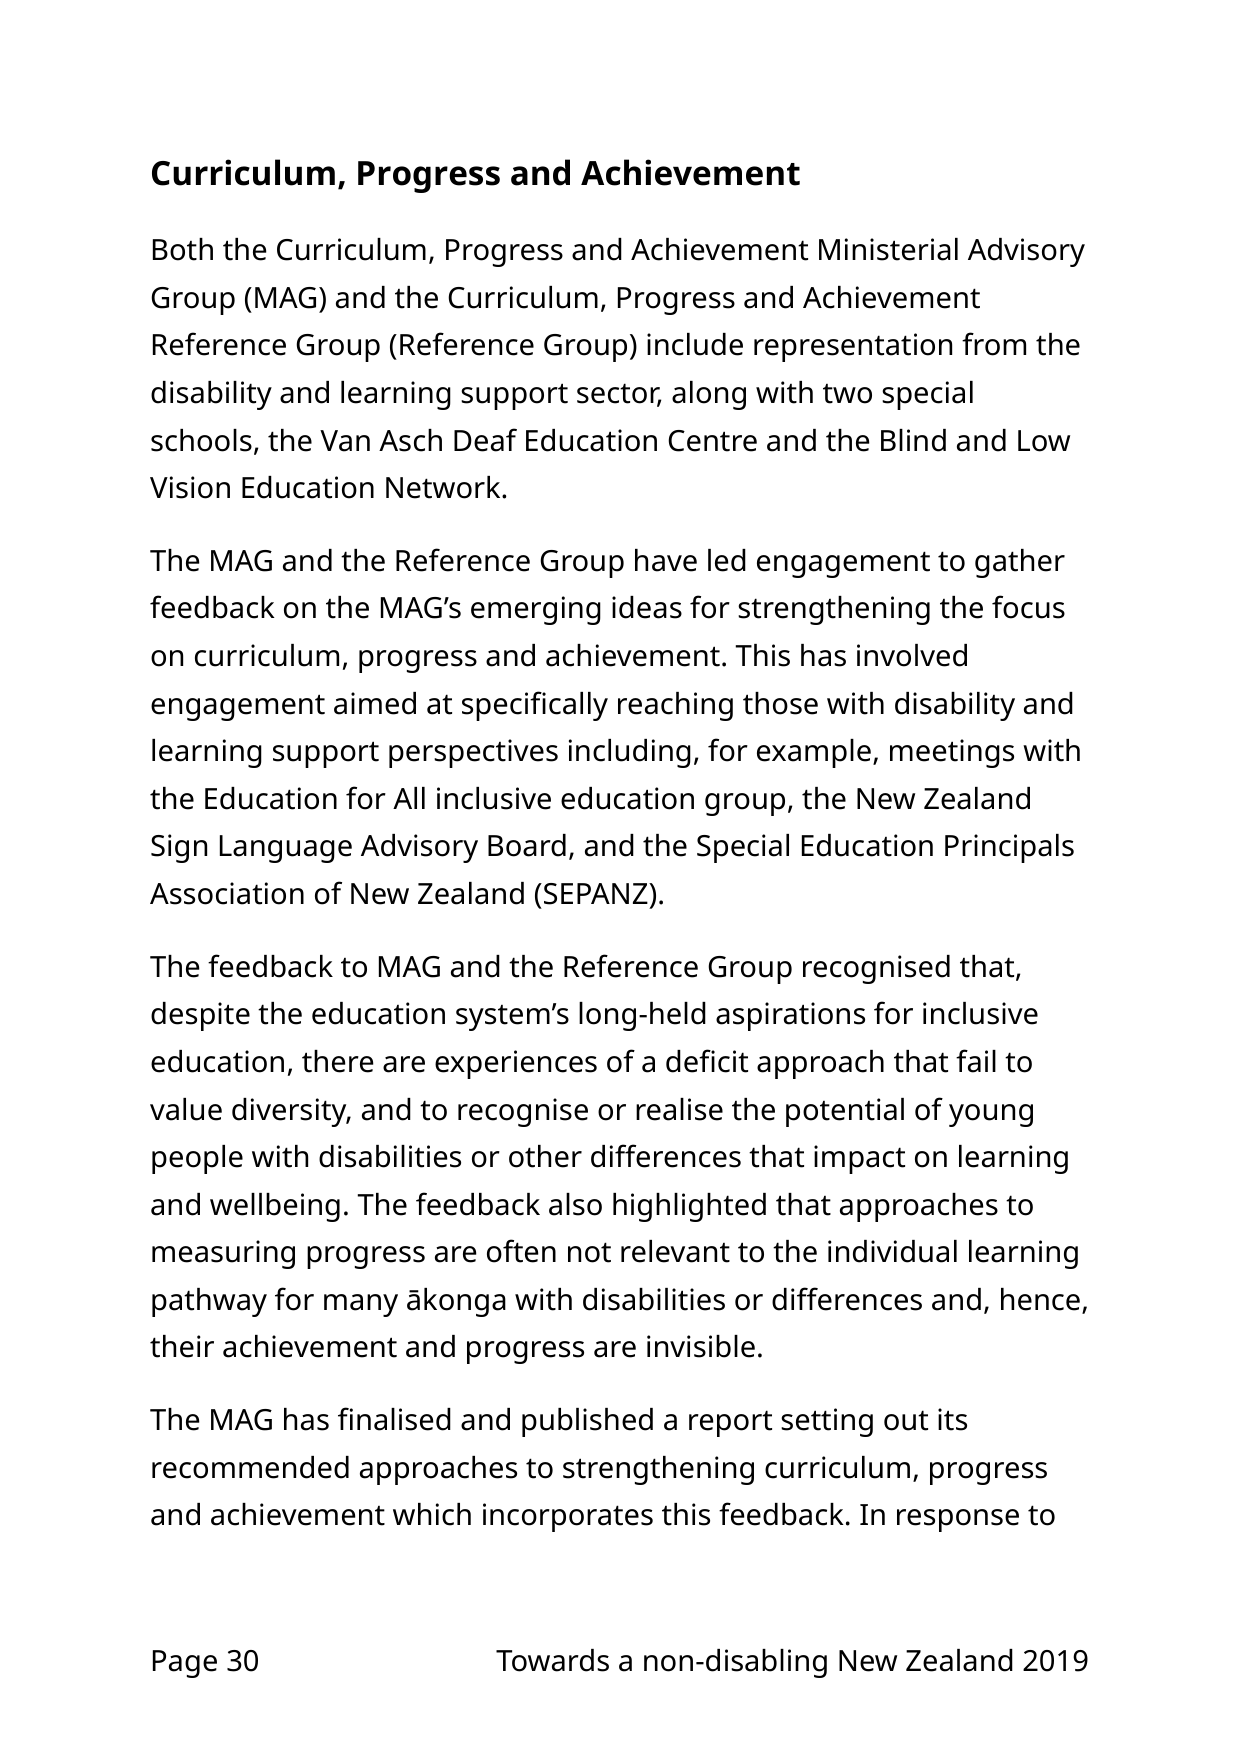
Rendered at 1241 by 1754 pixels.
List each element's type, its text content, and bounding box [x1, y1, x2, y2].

text Both the Curriculum, Progress and Achievement Ministerial Advisory Group (MAG) and the Curriculum, Progress and Achievement Reference Group (Reference Group) include representation from the disability and learning support sector, along with two special schools, the Van Asch Deaf Education Centre and the Blind and Low Vision Education Network. [150, 229, 1090, 507]
subtitle Curriculum, Progress and Achievement [150, 150, 1090, 195]
text The MAG and the Reference Group have led engagement to gather feedback on the MAG’s emerging ideas for strengthening the focus on curriculum, progress and achievement. This has involved engagement aimed at specifically reaching those with disability and learning support perspectives including, for example, meetings with the Education for All inclusive education group, the New Zealand Sign Language Advisory Board, and the Special Education Principals Association of New Zealand (SEPANZ). [150, 540, 1090, 913]
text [150, 1399, 1090, 1534]
text The feedback to MAG and the Reference Group recognised that, despite the education system’s long-held aspirations for inclusive education, there are experiences of a deficit approach that fail to value diversity, and to recognise or realise the potential of young people with disabilities or other differences that impact on learning and wellbeing. The feedback also highlighted that approaches to measuring progress are often not relevant to the individual learning pathway for many ākonga with disabilities or differences and, hence, their achievement and progress are invisible. [150, 946, 1090, 1366]
